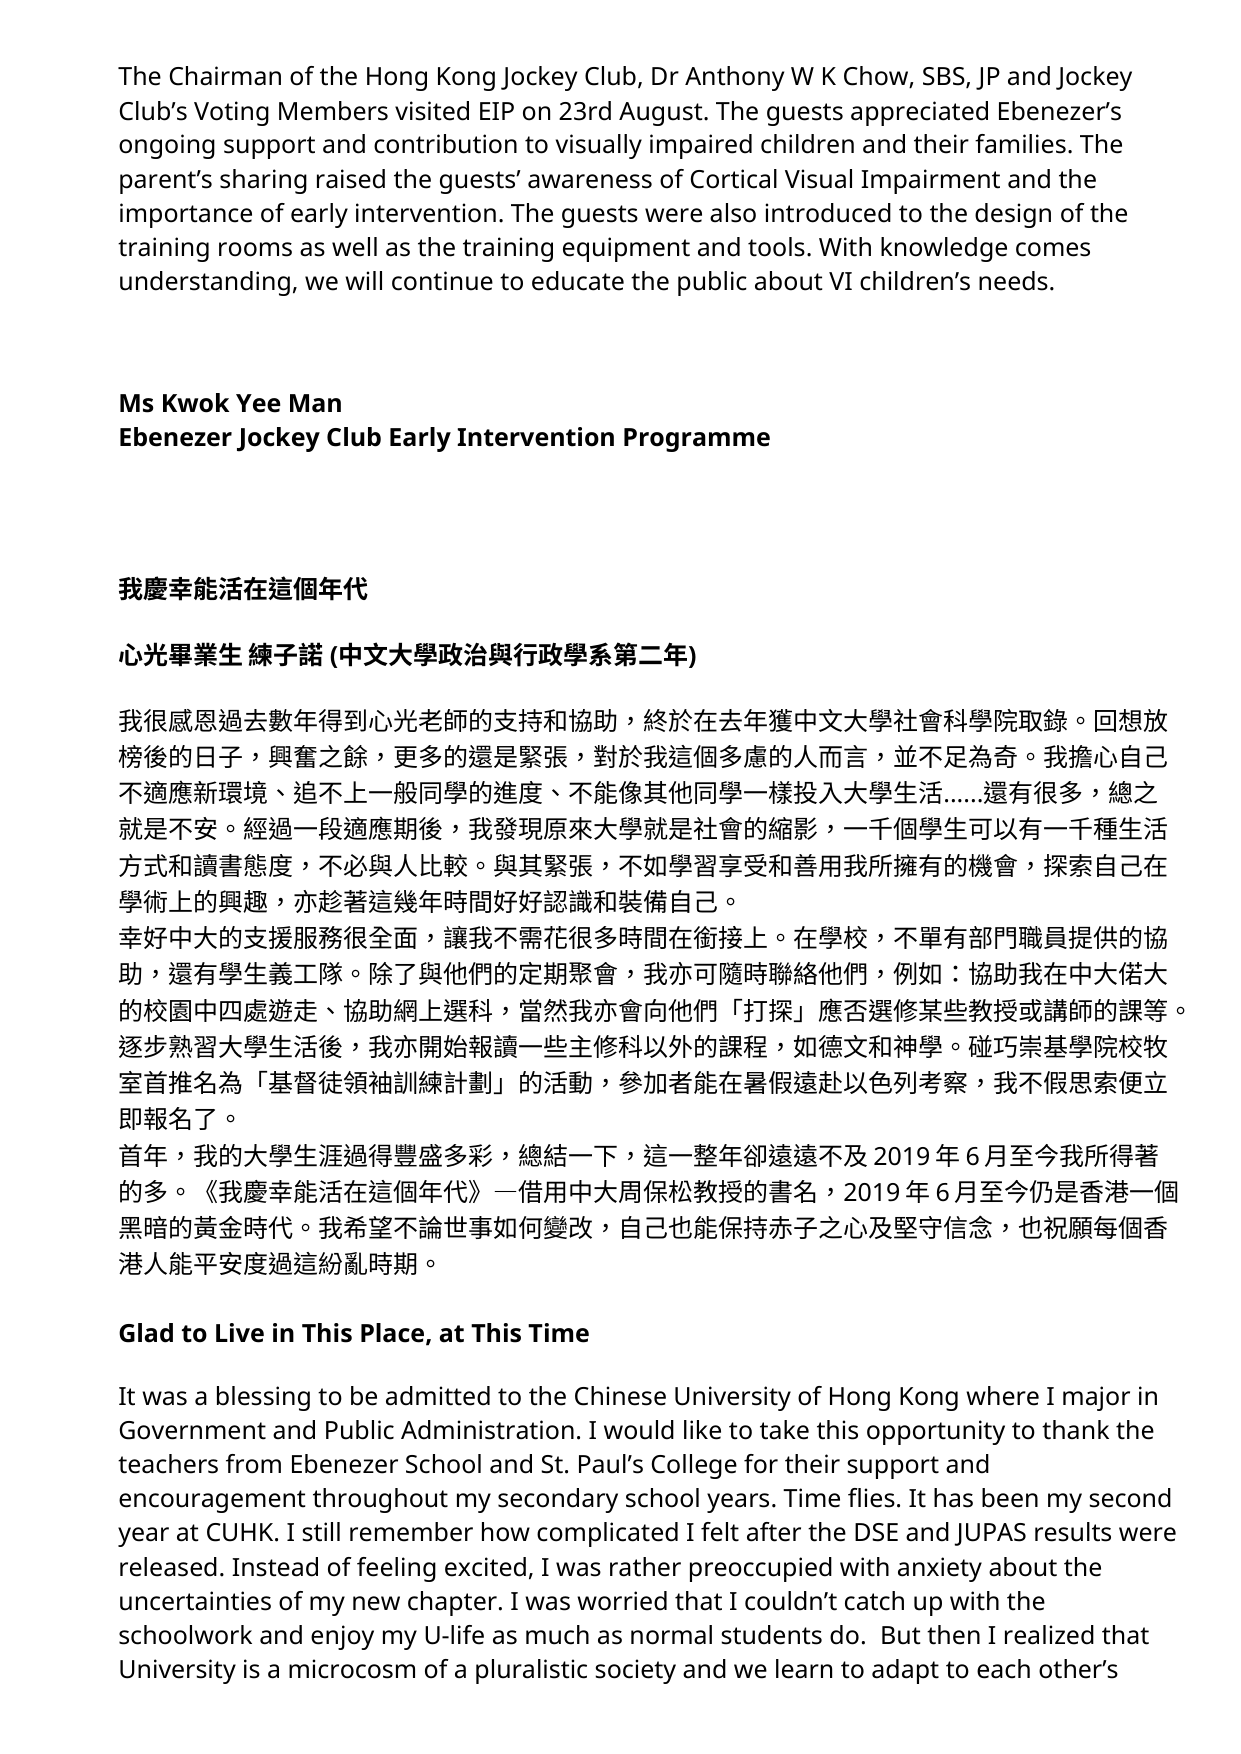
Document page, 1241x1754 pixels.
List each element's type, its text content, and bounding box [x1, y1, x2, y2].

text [118, 1379, 1181, 1685]
text The Chairman of the Hong Kong Jockey Club, Dr Anthony W K Chow, SBS, JP and Jockey Club’s Voting Members visited EIP on 23rd August. The guests appreciated Ebenezer’s ongoing support and contribution to visually impaired children and their families. The parent’s sharing raised the guests’ awareness of Cortical Visual Impairment and the importance of early intervention. The guests were also introduced to the design of the training rooms as well as the training equipment and tools. With knowledge comes understanding, we will continue to educate the public about VI children’s needs. [118, 59, 1181, 297]
text 心光畢業生 練子諾 (中文大學政治與行政學系第二年) [118, 636, 1181, 672]
text 我很感恩過去數年得到心光老師的支持和協助，終於在去年獲中文大學社會科學院取錄。回想放榜後的日子，興奮之餘，更多的還是緊張，對於我這個多慮的人而言，並不足為奇。我擔心自己不適應新環境、追不上一般同學的進度、不能像其他同學一樣投入大學生活......還有很多，總之就是不安。經過一段適應期後，我發現原來大學就是社會的縮影，一千個學生可以有一千種生活方式和讀書態度，不必與人比較。與其緊張，不如學習享受和善用我所擁有的機會，探索自己在學術上的興趣，亦趁著這幾年時間好好認識和裝備自己。 幸好中大的支援服務很全面，讓我不需花很多時間在銜接上。在學校，不單有部門職員提供的協助，還有學生義工隊。除了與他們的定期聚會，我亦可隨時聯絡他們，例如：協助我在中大偌大的校園中四處遊走、協助網上選科，當然我亦會向他們「打探」應否選修某些教授或講師的課等。逐步熟習大學生活後，我亦開始報讀一些主修科以外的課程，如德文和神學。碰巧崇基學院校牧室首推名為「基督徒領袖訓練計劃」的活動，參加者能在暑假遠赴以色列考察，我不假思索便立即報名了。 首年，我的大學生涯過得豐盛多彩，總結一下，這一整年卻遠遠不及2019年6月至今我所得著的多。《我慶幸能活在這個年代》—借用中大周保松教授的書名，2019年6月至今仍是香港一個黑暗的黃金時代。我希望不論世事如何變改，自己也能保持赤子之心及堅守信念，也祝願每個香港人能平安度過這紛亂時期。 Glad to Live in This Place, at This Time [118, 701, 1181, 1349]
text 我慶幸能活在這個年代 [118, 570, 1181, 606]
text Ms Kwok Yee Man Ebenezer Jockey Club Early Intervention Programme [118, 385, 1181, 482]
